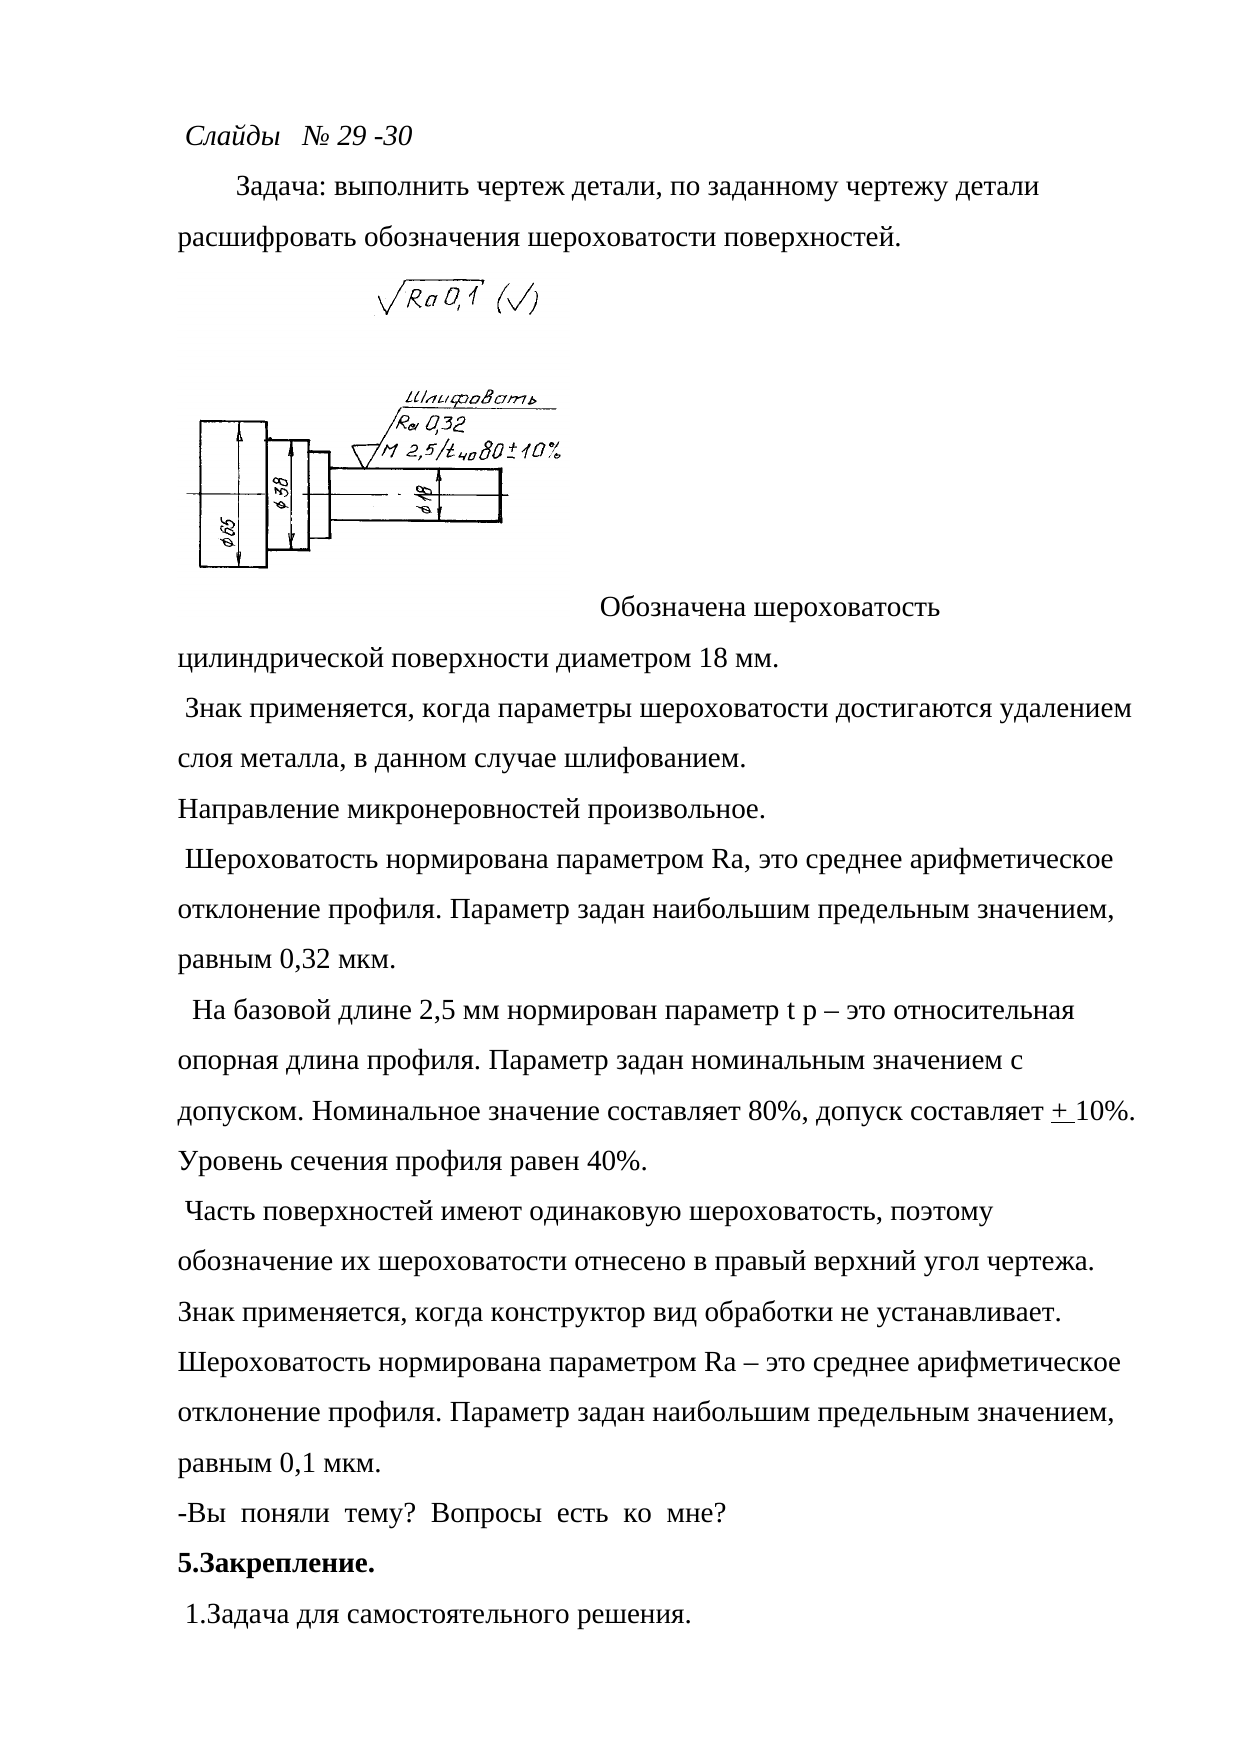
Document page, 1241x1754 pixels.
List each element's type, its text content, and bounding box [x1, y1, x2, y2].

text Часть поверхностей имеют одинаковую шероховатость, поэтому обозначение их шероховатости отнесено в правый верхний угол чертежа. Знак применяется, когда конструктор вид обработки не устанавливает. Шероховатость нормирована параметром Ra – это среднее арифметическое отклонение профиля. Параметр задан наибольшим предельным значением, равным 0,1 мкм. [177, 1193, 1152, 1478]
text Слайды № 29 -30 [177, 118, 1152, 152]
picture [177, 266, 571, 617]
text Знак применяется, когда параметры шероховатости достигаются удалением слоя металла, в данном случае шлифованием. [177, 690, 1152, 774]
text Шероховатость нормирована параметром Ra, это среднее арифметическое отклонение профиля. Параметр задан наибольшим предельным значением, равным 0,32 мкм. [177, 841, 1152, 975]
text На базовой длине нормирован параметр t p – это относительная опорная длина профиля. Параметр задан номинальным значением с допуском. Номинальное значение составляет 80%, допуск составляет + 10%. Уровень сечения профиля равен 40%. [177, 992, 1152, 1176]
text Направление микронеровностей произвольное. [177, 791, 1152, 824]
text 5.Закрепление. [177, 1545, 1152, 1579]
text -Вы поняли тему? Вопросы есть ко мне? [177, 1495, 1152, 1529]
text 1.Задача для самостоятельного решения. [177, 1596, 1152, 1629]
